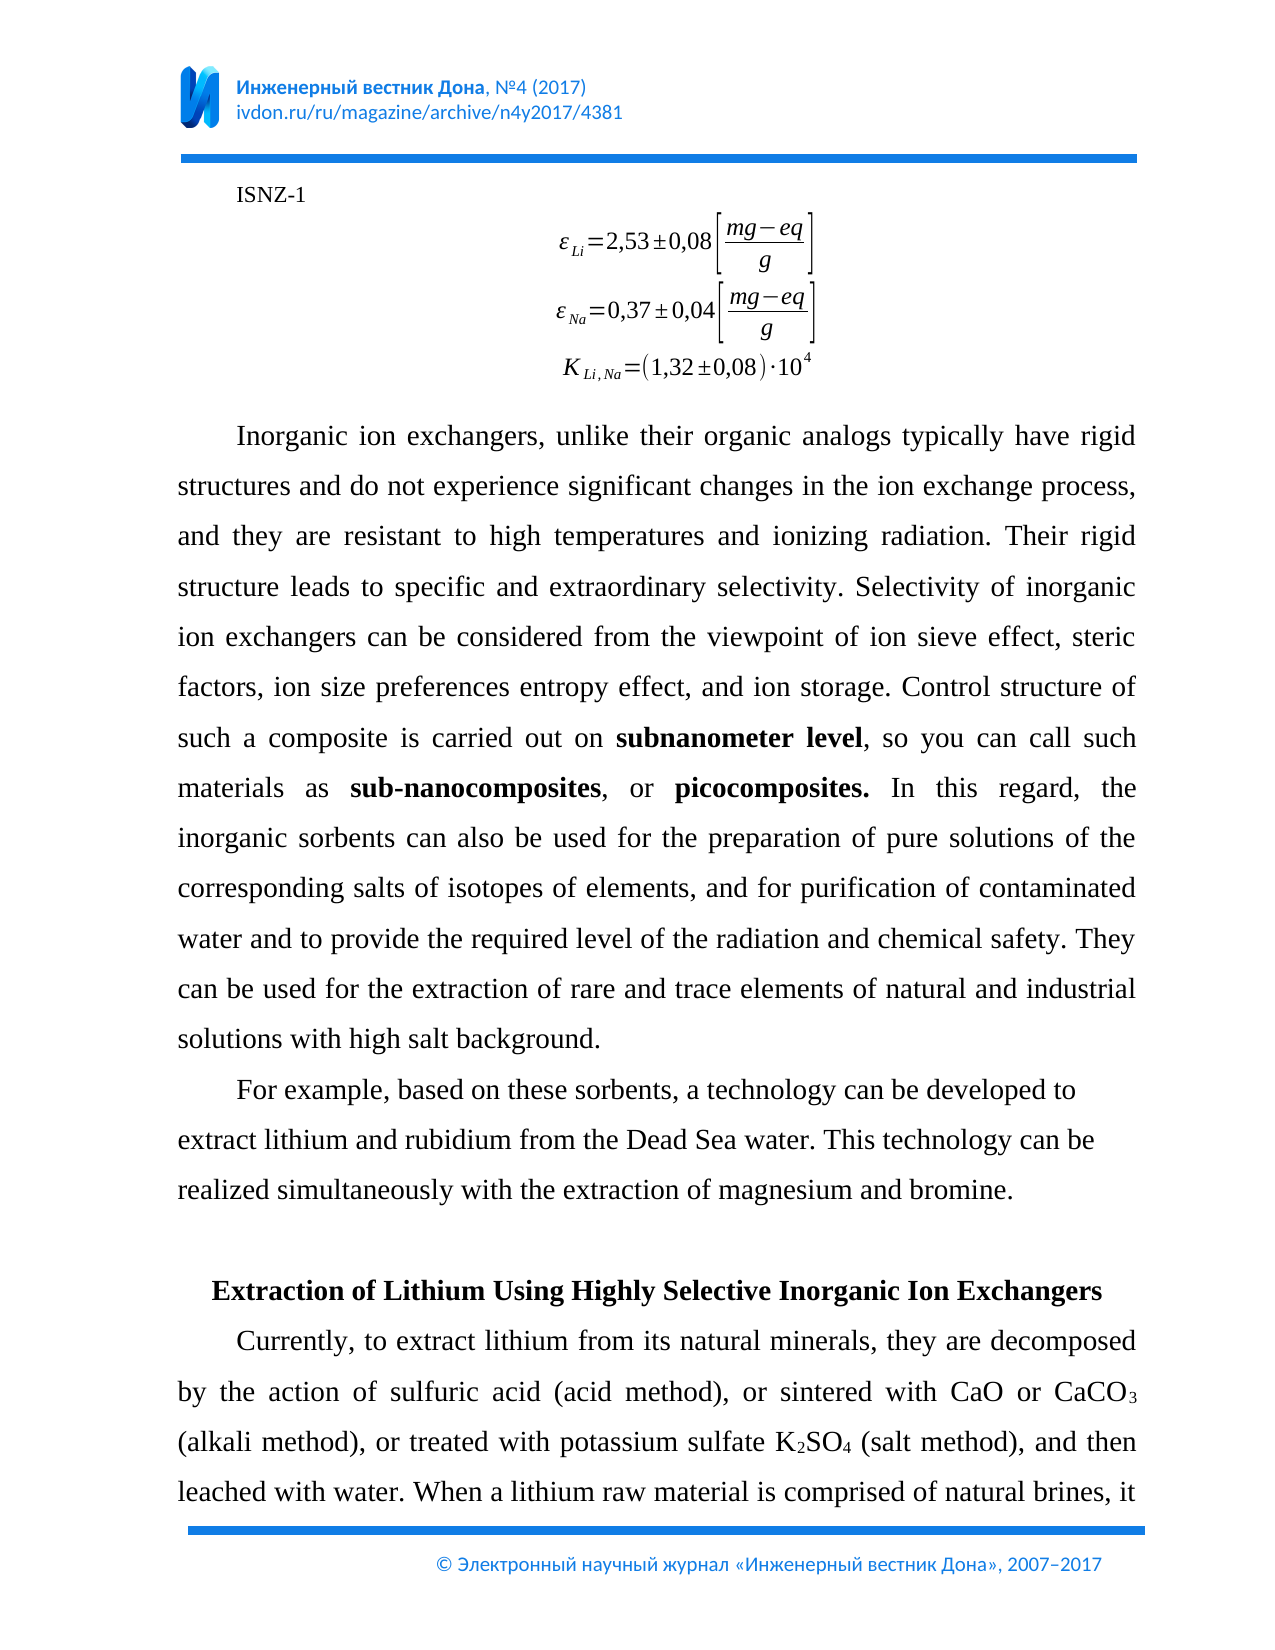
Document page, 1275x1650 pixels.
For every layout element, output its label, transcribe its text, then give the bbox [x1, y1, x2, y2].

picture [180, 66, 220, 128]
text Inorganic ion exchangers, unlike their organic analogs typically have rigid structures and do not experience significant changes in the ion exchange process, and they are resistant to high temperatures and ionizing radiation. Their rigid structure leads to specific and extraordinary selectivity. Selectivity of inorganic ion exchangers can be considered from the viewpoint of ion sieve effect, steric factors, ion size preferences entropy effect, and ion storage. Control structure of such a composite is carried out on subnanometer level, so you can call such materials as sub-nanocomposites, or picocomposites. In this regard, the inorganic sorbents can also be used for the preparation of pure solutions of the corresponding salts of isotopes of elements, and for purification of contaminated water and to provide the required level of the radiation and chemical safety. They can be used for the extraction of rare and trace elements of natural and industrial solutions with high salt background. [177, 418, 1137, 1055]
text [177, 1323, 1137, 1508]
text Extraction of Lithium Using Highly Selective Inorganic Ion Exchangers [177, 1273, 1137, 1307]
text ISNZ-1 [177, 181, 1137, 207]
text For example, based on these sorbents, a technology can be developed to extract lithium and rubidium from the Dead Sea water. This technology can be realized simultaneously with the extraction of magnesium and bromine. [177, 1072, 1137, 1206]
